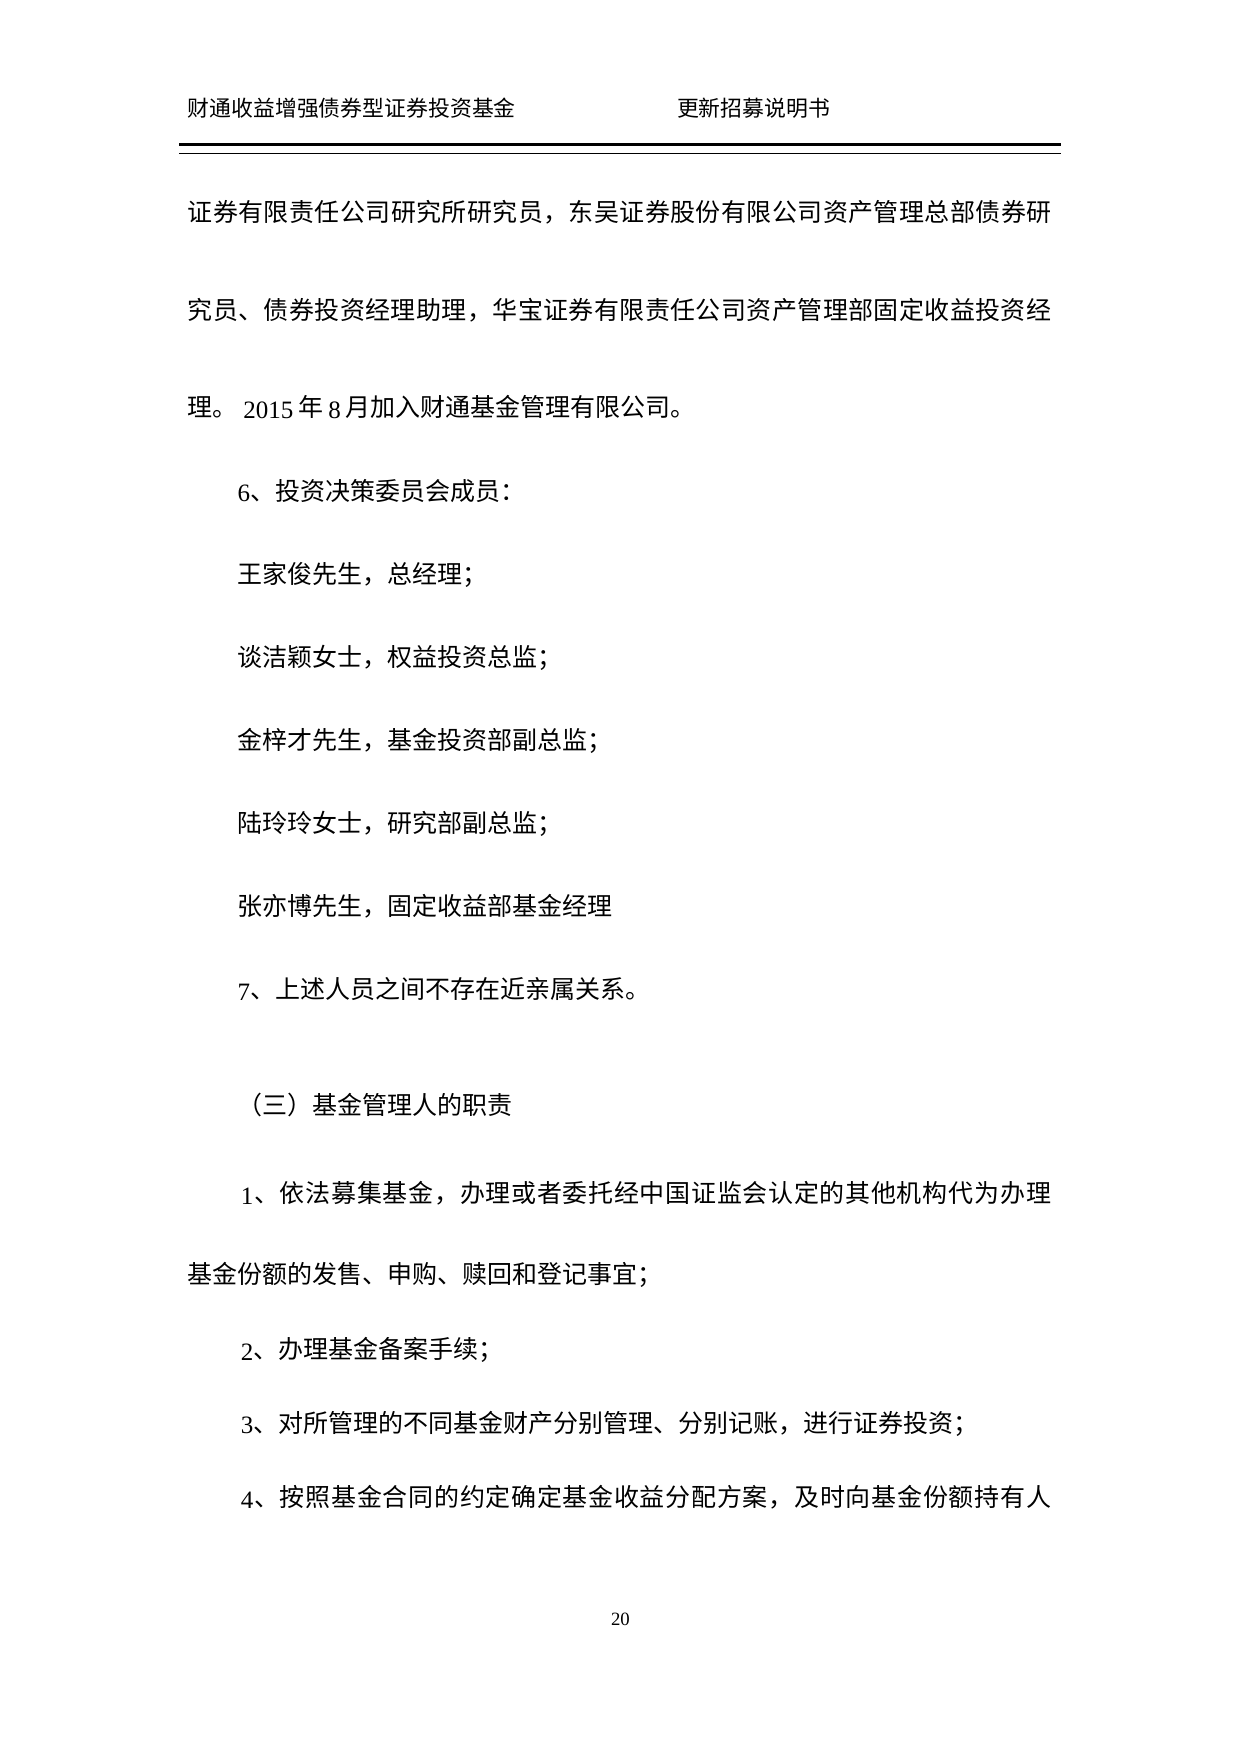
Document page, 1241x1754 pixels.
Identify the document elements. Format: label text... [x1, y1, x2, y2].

text 3、对所管理的不同基金财产分别管理、分别记账，进行证券投资； [187, 1374, 1053, 1439]
subtitle （三）基金管理人的职责 [187, 1071, 1053, 1136]
text 1、依法募集基金，办理或者委托经中国证监会认定的其他机构代为办理基金份额的发售、申购、赎回和登记事宜； [187, 1145, 1053, 1291]
text 金梓才先生，基金投资部副总监； [187, 692, 1053, 757]
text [187, 1448, 1053, 1513]
text 2、办理基金备案手续； [187, 1300, 1053, 1365]
text 7、上述人员之间不存在近亲属关系。 [187, 941, 1053, 1006]
text 陆玲玲女士，研究部副总监； [187, 775, 1053, 840]
text 6、投资决策委员会成员： [187, 442, 1053, 507]
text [187, 164, 1053, 424]
text 王家俊先生，总经理； [187, 525, 1053, 590]
text 谈洁颖女士，权益投资总监； [187, 608, 1053, 673]
text 张亦博先生，固定收益部基金经理 [187, 858, 1053, 923]
